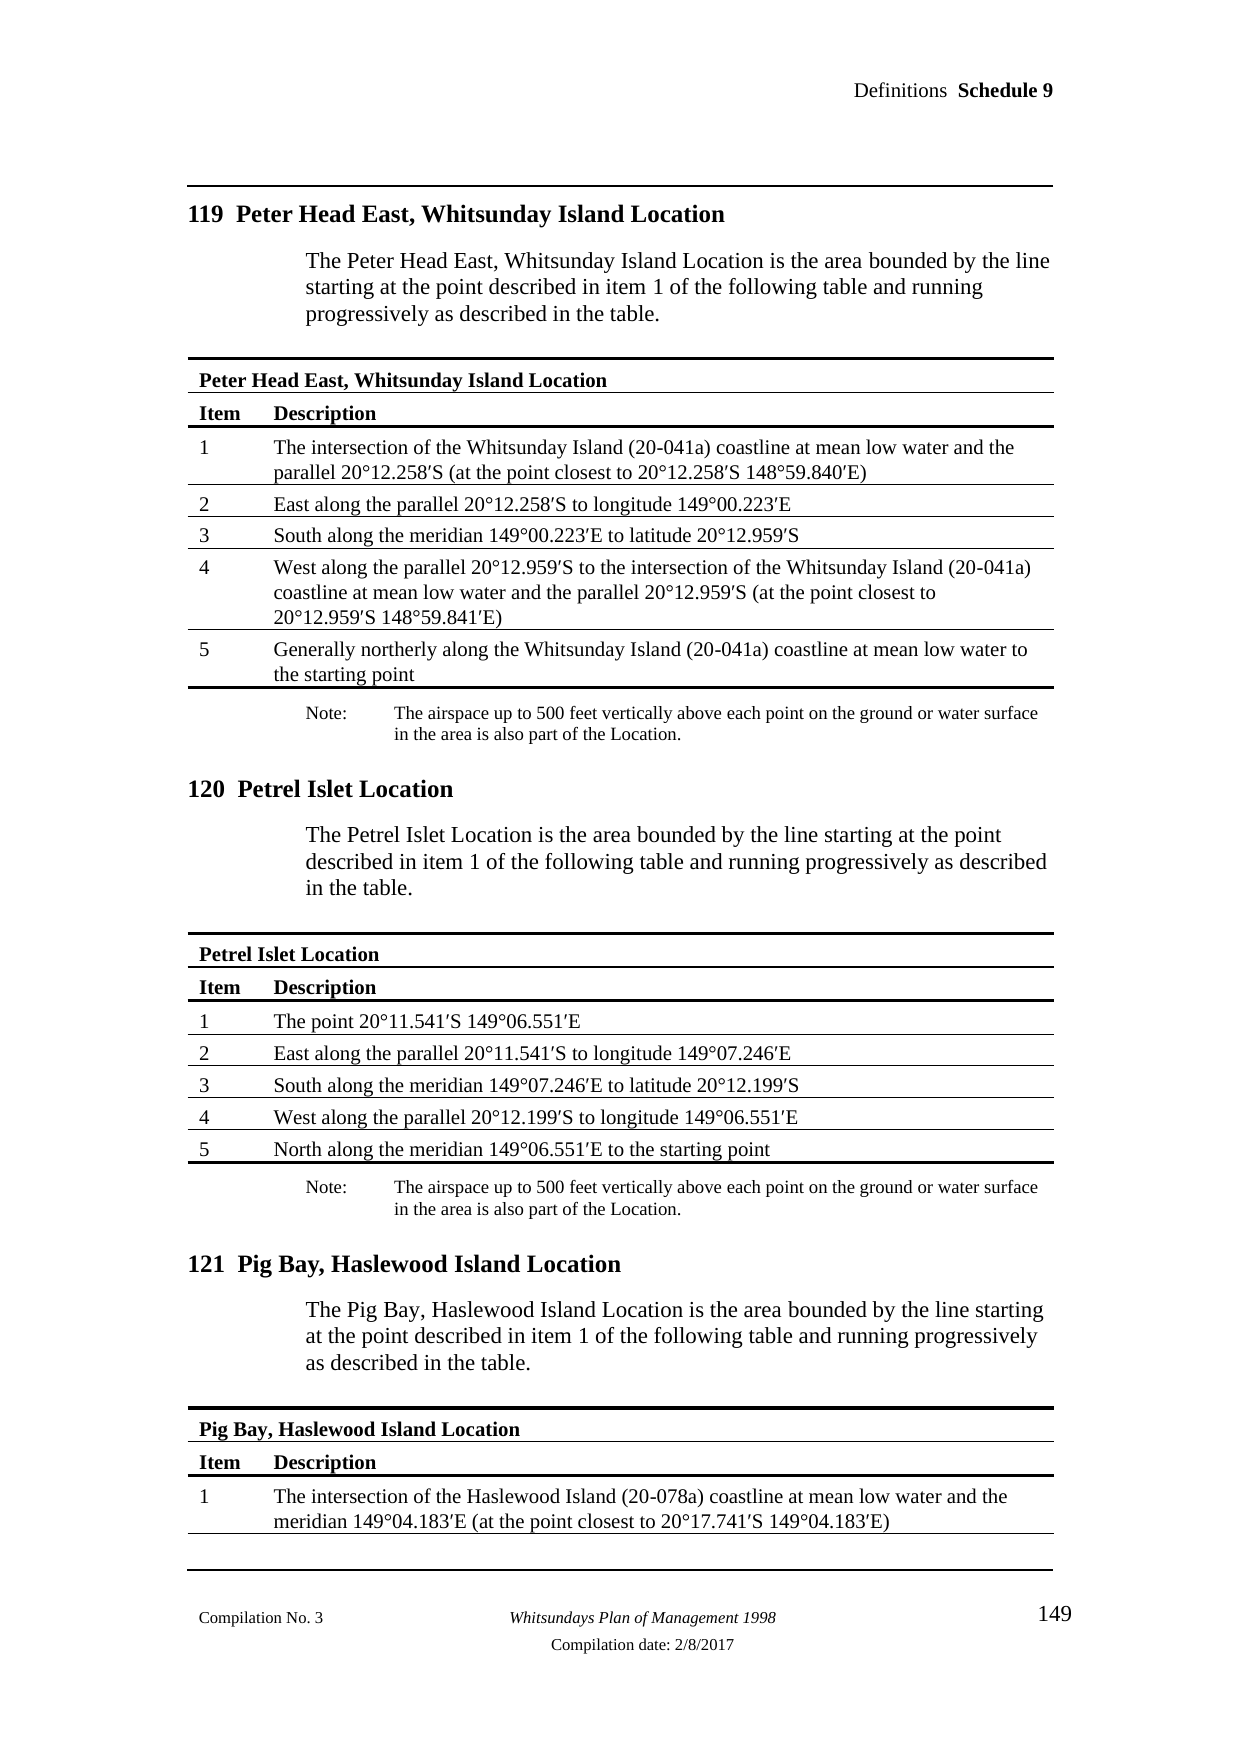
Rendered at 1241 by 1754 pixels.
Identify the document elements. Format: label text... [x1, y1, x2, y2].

text 121 Pig Bay, Haslewood Island Location [187, 1249, 1053, 1277]
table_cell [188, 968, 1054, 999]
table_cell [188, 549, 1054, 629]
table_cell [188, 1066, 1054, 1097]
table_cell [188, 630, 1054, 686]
text Note: The airspace up to 500 feet vertically above each point on the ground or water surface in the area is also part of the Location. [305, 1176, 1053, 1219]
text The Petrel Islet Location is the area bounded by the line starting at the point described in item 1 of the following table and running progressively as described in the table. [187, 822, 1053, 901]
text The Peter Head East, Whitsunday Island Location is the area bounded by the line starting at the point described in item 1 of the following table and running progressively as described in the table. [187, 247, 1053, 326]
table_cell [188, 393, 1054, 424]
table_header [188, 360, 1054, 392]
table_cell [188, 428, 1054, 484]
text 119 Peter Head East, Whitsunday Island Location [187, 199, 1053, 228]
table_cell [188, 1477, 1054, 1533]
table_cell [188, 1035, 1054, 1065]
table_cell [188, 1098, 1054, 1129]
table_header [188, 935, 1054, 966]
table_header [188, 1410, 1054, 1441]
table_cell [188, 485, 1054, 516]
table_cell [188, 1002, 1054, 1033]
text Note: The airspace up to 500 feet vertically above each point on the ground or water surface in the area is also part of the Location. [305, 702, 1053, 745]
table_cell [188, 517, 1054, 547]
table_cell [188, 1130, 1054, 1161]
text The Pig Bay, Haslewood Island Location is the area bounded by the line starting at the point described in item 1 of the following table and running progressively as described in the table. [187, 1296, 1053, 1375]
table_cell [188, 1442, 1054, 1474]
text 120 Petrel Islet Location [187, 774, 1053, 803]
